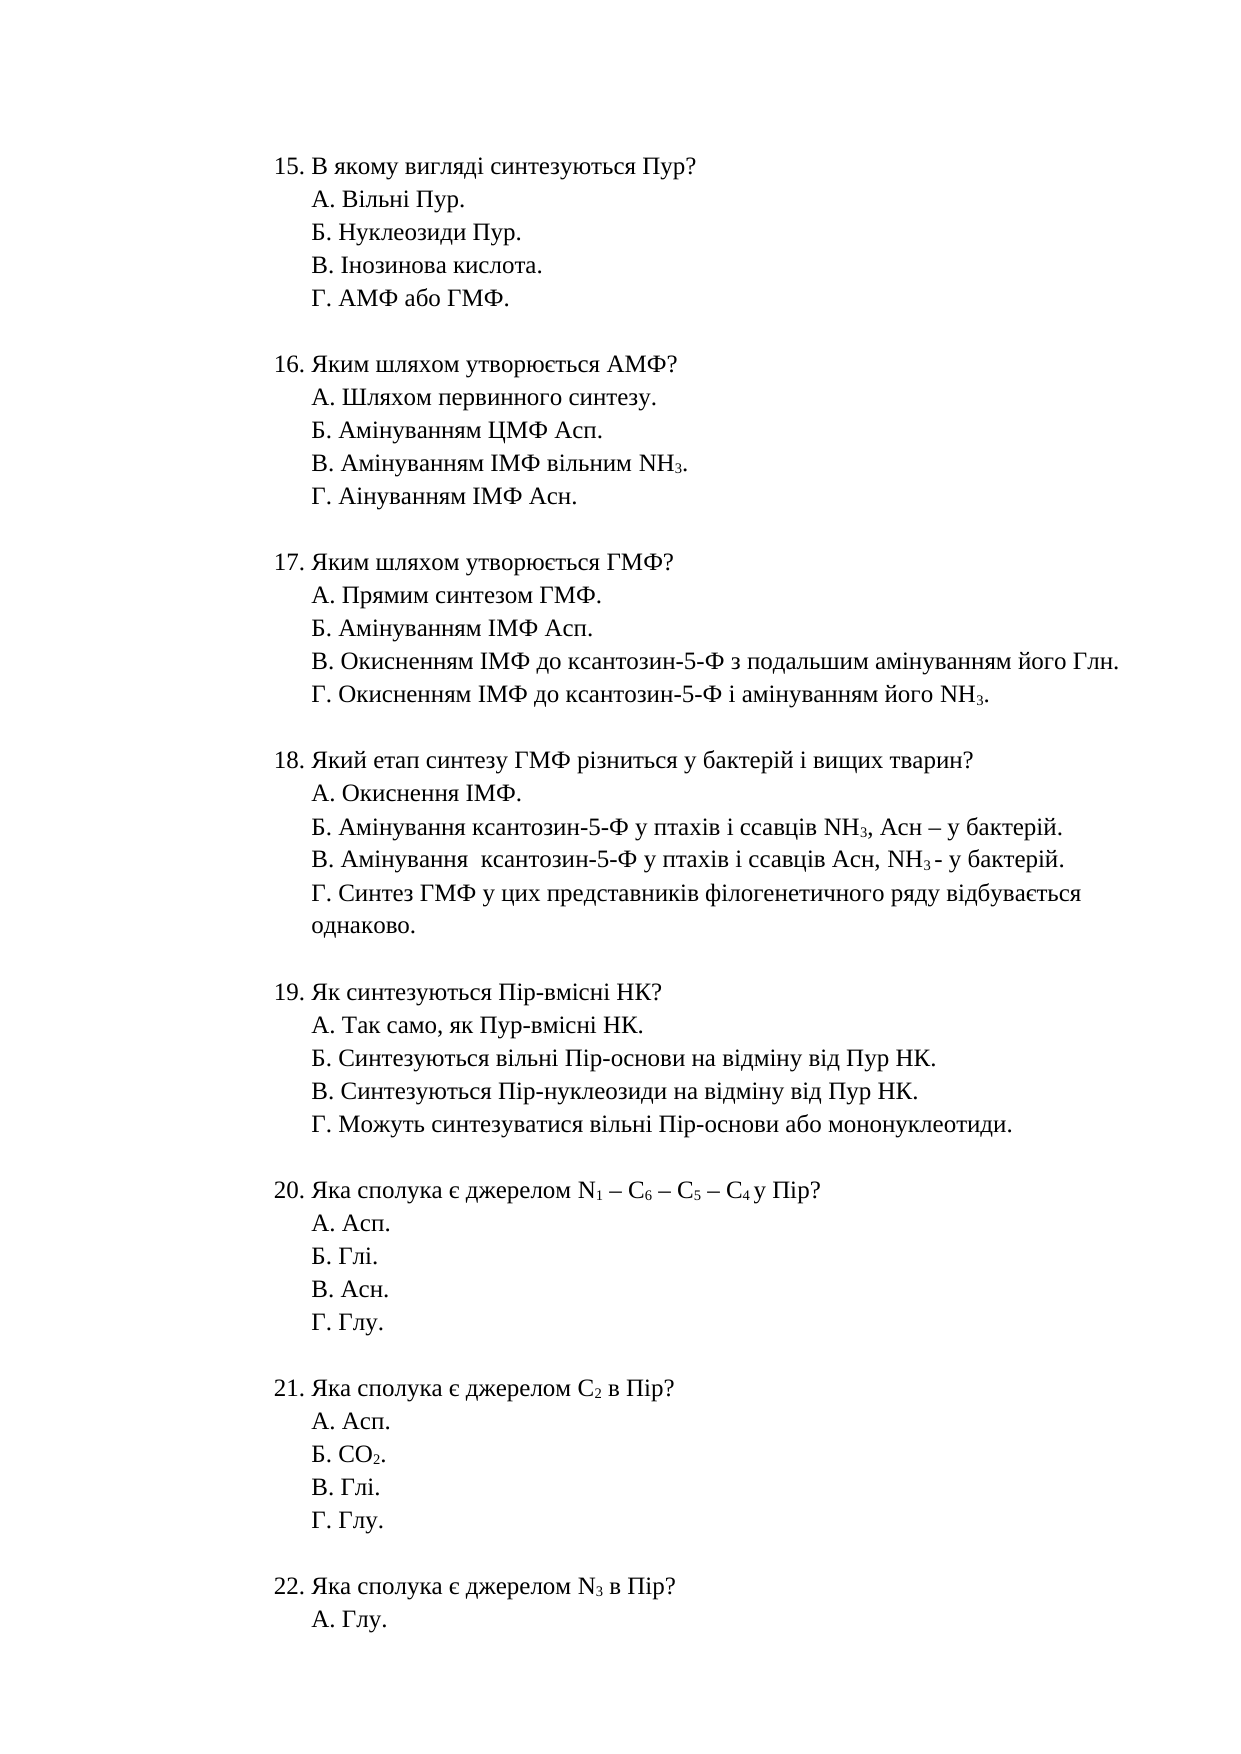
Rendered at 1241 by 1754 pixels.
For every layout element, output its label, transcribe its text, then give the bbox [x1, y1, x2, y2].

list Яким шляхом утворюється ГМФ? [274, 547, 1152, 576]
list Яка сполука є джерелом N1 – С6 – С5 – С4 у Пір? [274, 1175, 1152, 1203]
list В. Глі. [311, 1472, 1152, 1501]
list В. Інозинова кислота. [311, 250, 1152, 279]
list Яким шляхом утворюється АМФ? [274, 349, 1152, 378]
list Який етап синтезу ГМФ різниться у бактерій і вищих тварин? [274, 746, 1152, 774]
list В. Амінування ксантозин-5-Ф у птахів і ссавців Асн, NH3 - у бактерій. [311, 844, 1152, 873]
list А. Окиснення ІМФ. [311, 778, 1152, 807]
list А. Асп. [311, 1208, 1152, 1237]
list Б. Амінуванням ІМФ Асп. [311, 613, 1152, 642]
list А. Асп. [311, 1406, 1152, 1435]
list Б. Нуклеозиди Пур. [311, 217, 1152, 246]
list Г. Аінуванням ІМФ Асн. [311, 481, 1152, 510]
list В. Окисненням ІМФ до ксантозин-5-Ф з подальшим амінуванням його Глн. [311, 646, 1152, 675]
list В. Синтезуються Пір-нуклеозиди на відміну від Пур НК. [311, 1076, 1152, 1104]
list А. Глу. [311, 1604, 1152, 1633]
list Г. Можуть синтезуватися вільні Пір-основи або мононуклеотиди. [311, 1109, 1152, 1137]
list А. Так само, як Пур-вмісні НК. [311, 1010, 1152, 1038]
list А. Прямим синтезом ГМФ. [311, 580, 1152, 609]
list А. Шляхом первинного синтезу. [311, 382, 1152, 411]
list В. Асн. [311, 1274, 1152, 1303]
list Г. Глу. [311, 1307, 1152, 1336]
list А. Вільні Пур. [311, 184, 1152, 213]
list Б. Амінування ксантозин-5-Ф у птахів і ссавців NH3, Асн – у бактерій. [311, 812, 1152, 840]
list Б. Синтезуються вільні Пір-основи на відміну від Пур НК. [311, 1043, 1152, 1071]
list Г. Глу. [311, 1505, 1152, 1534]
list Яка сполука є джерелом С2 в Пір? [274, 1373, 1152, 1402]
list В. Амінуванням ІМФ вільним NH3. [311, 448, 1152, 477]
list Г. АМФ або ГМФ. [311, 283, 1152, 312]
list Б. Глі. [311, 1241, 1152, 1269]
list Б. Амінуванням ЦМФ Асп. [311, 415, 1152, 444]
list Яка сполука є джерелом N3 в Пір? [274, 1571, 1152, 1600]
list Б. СО2. [311, 1439, 1152, 1468]
list Г. Окисненням ІМФ до ксантозин-5-Ф і амінуванням його NH3. [311, 679, 1152, 708]
list Г. Синтез ГМФ у цих представників філогенетичного ряду відбувається однаково. [311, 878, 1152, 939]
list В якому вигляді синтезуються Пур? [274, 151, 1152, 180]
list Як синтезуються Пір-вмісні НК? [274, 977, 1152, 1005]
